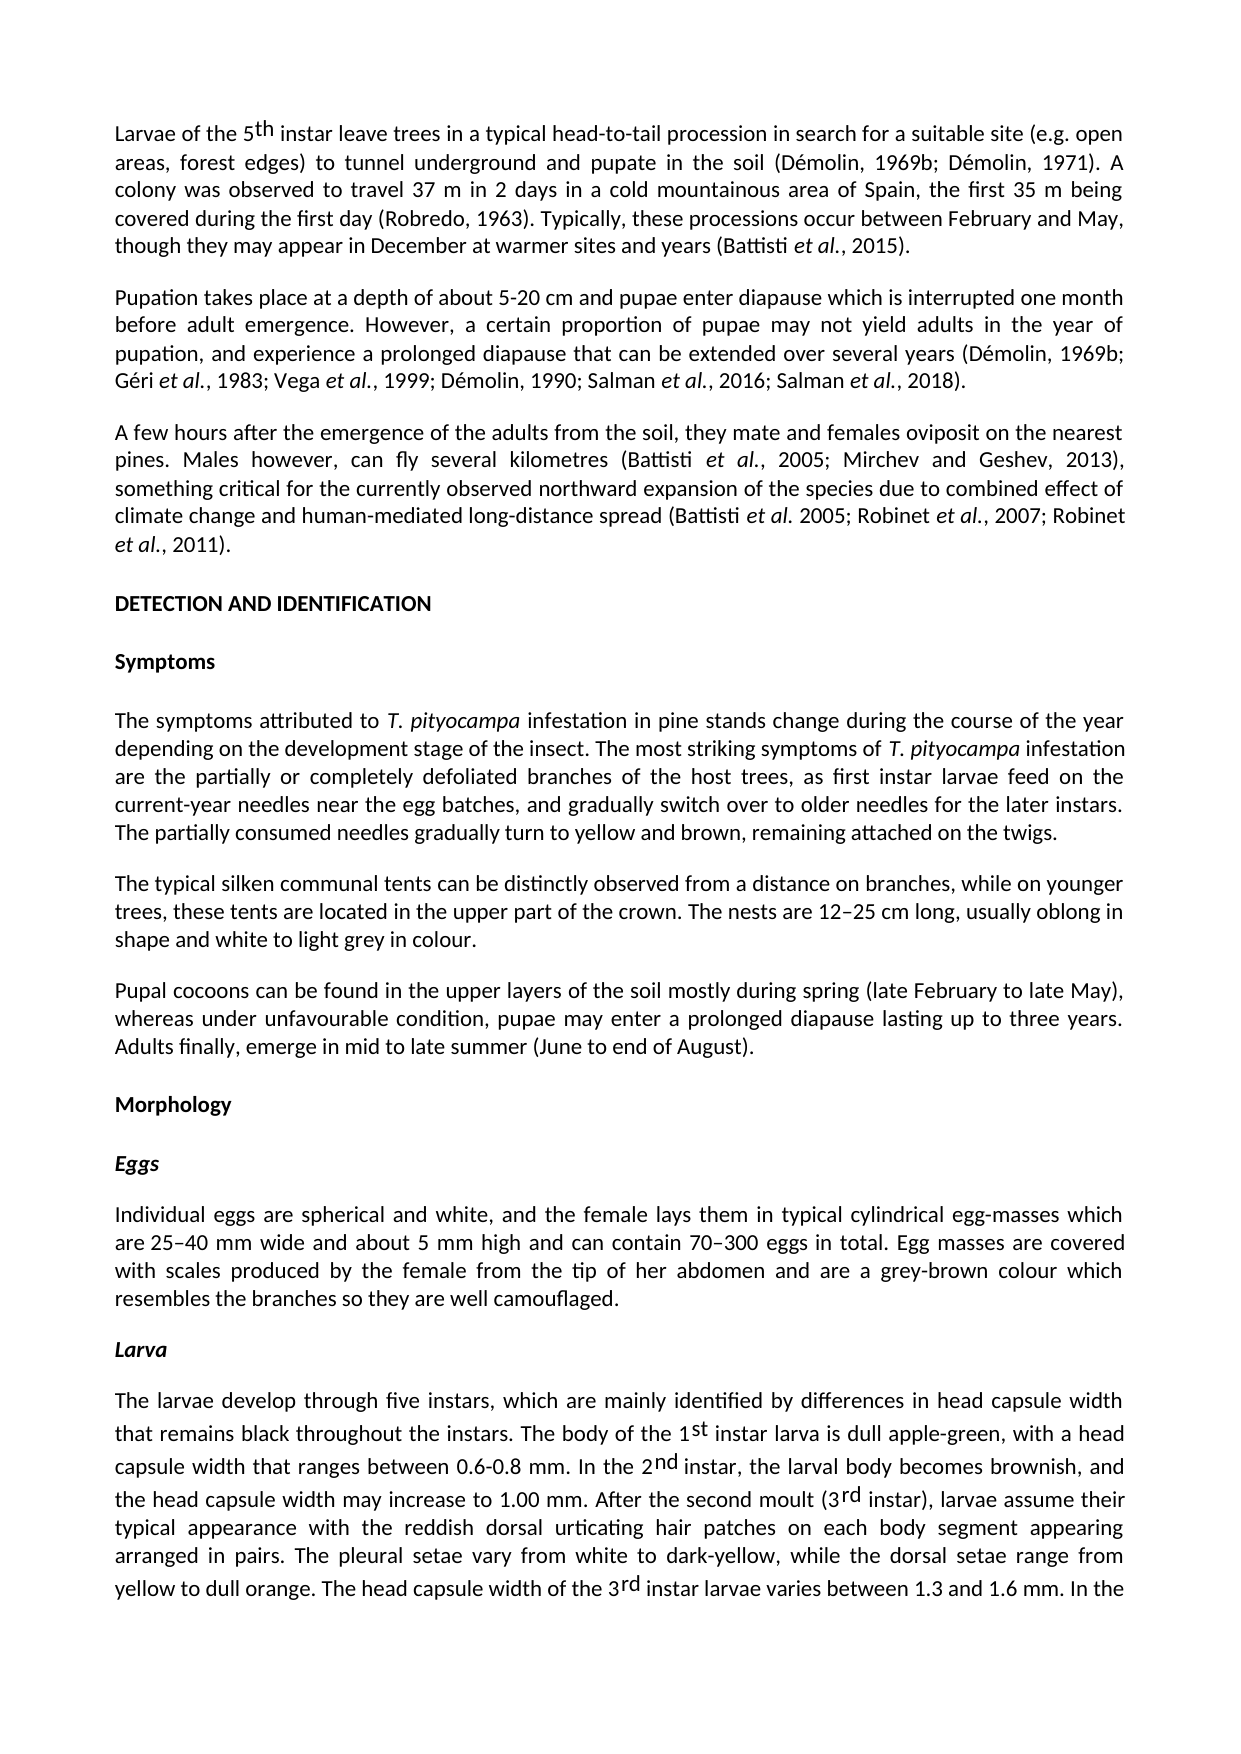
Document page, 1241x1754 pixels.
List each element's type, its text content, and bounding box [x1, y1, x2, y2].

text The typical silken communal tents can be distinctly observed from a distance on branches, while on younger trees, these tents are located in the upper part of the crown. The nests are 12–25 cm long, usually oblong in shape and white to light grey in colour. [114, 869, 1126, 953]
text Individual eggs are spherical and white, and the female lays them in typical cylindrical egg-masses which are 25–40 mm wide and about 5 mm high and can contain 70–300 eggs in total. Egg masses are covered with scales produced by the female from the tip of her abdomen and are a grey-brown colour which resembles the branches so they are well camouflaged. [114, 1200, 1126, 1312]
text DETECTION AND IDENTIFICATION [114, 589, 1126, 617]
text Larva [114, 1335, 1126, 1363]
text Symptoms [114, 647, 1126, 676]
text Eggs [114, 1149, 1126, 1177]
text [114, 1386, 1126, 1602]
text The symptoms attributed to T. pityocampa infestation in pine stands change during the course of the year depending on the development stage of the insect. The most striking symptoms of T. pityocampa infestation are the partially or completely defoliated branches of the host trees, as first instar larvae feed on the current-year needles near the egg batches, and gradually switch over to older needles for the later instars. The partially consumed needles gradually turn to yellow and brown, remaining attached on the twigs. [114, 706, 1126, 846]
text Morphology [114, 1091, 1126, 1119]
text A few hours after the emergence of the adults from the soil, they mate and females oviposit on the nearest pines. Males however, can fly several kilometres (Battisti et al., 2005; Mirchev and Geshev, 2013), something critical for the currently observed northward expansion of the species due to combined effect of climate change and human-mediated long-distance spread (Battisti et al. 2005; Robinet et al., 2007; Robinet et al., 2011). [114, 418, 1126, 558]
text Larvae of the 5th instar leave trees in a typical head-to-tail procession in search for a suitable site (e.g. open areas, forest edges) to tunnel underground and pupate in the soil (Démolin, 1969b; Démolin, 1971). A colony was observed to travel 37 m in 2 days in a cold mountainous area of Spain, the first 35 m being covered during the first day (Robredo, 1963). Typically, these processions occur between February and May, though they may appear in December at warmer sites and years (Battisti et al., 2015). [114, 114, 1126, 260]
text Pupation takes place at a depth of about 5-20 cm and pupae enter diapause which is interrupted one month before adult emergence. However, a certain proportion of pupae may not yield adults in the year of pupation, and experience a prolonged diapause that can be extended over several years (Démolin, 1969b; Géri et al., 1983; Vega et al., 1999; Démolin, 1990; Salman et al., 2016; Salman et al., 2018). [114, 283, 1126, 395]
text Pupal cocoons can be found in the upper layers of the soil mostly during spring (late February to late May), whereas under unfavourable condition, pupae may enter a prolonged diapause lasting up to three years. Adults finally, emerge in mid to late summer (June to end of August). [114, 976, 1126, 1060]
